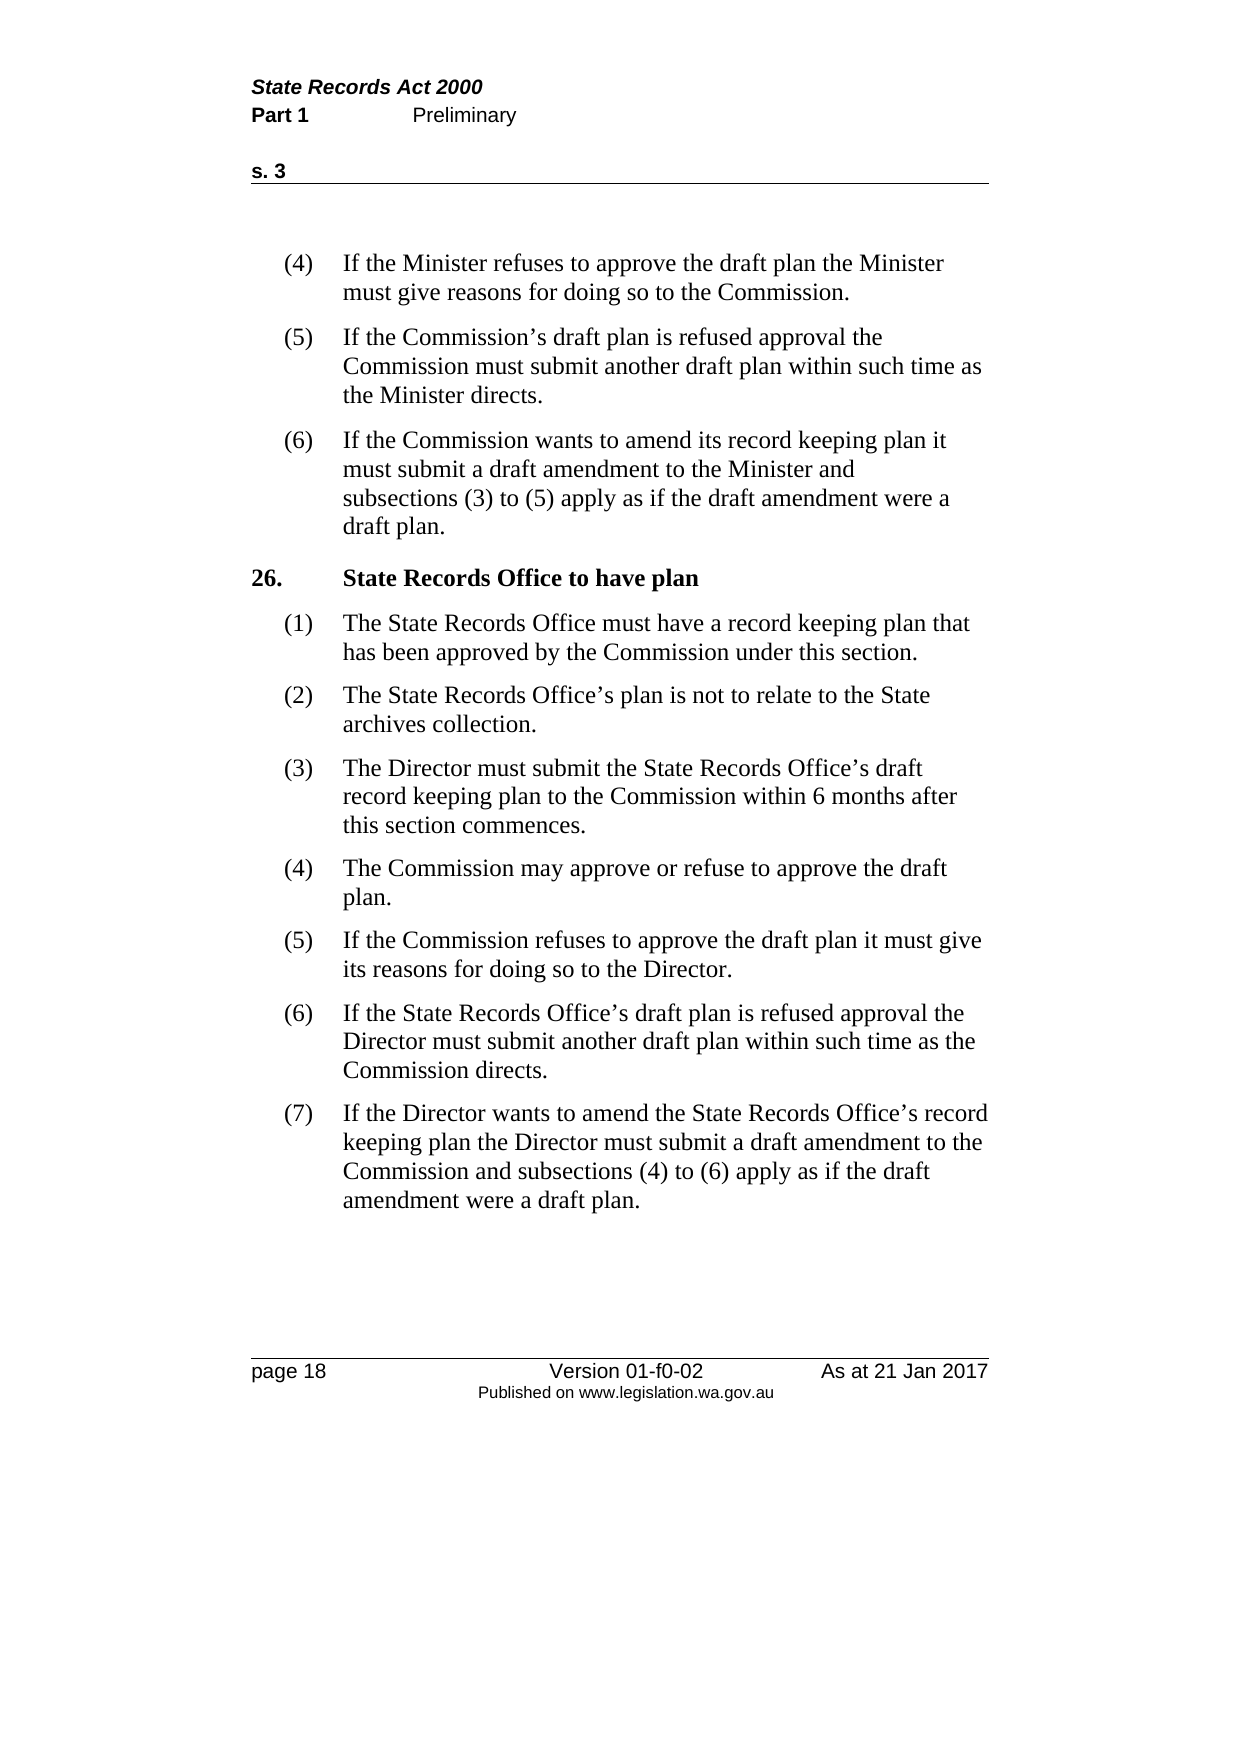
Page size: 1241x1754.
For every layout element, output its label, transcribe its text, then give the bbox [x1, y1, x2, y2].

text (1) The State Records Office must have a record keeping plan that has been approved by the Commission under this section. [251, 608, 989, 666]
text (6) If the Commission wants to amend its record keeping plan it must submit a draft amendment to the Minister and subsections (3) to (5) apply as if the draft amendment were a draft plan. [251, 425, 989, 540]
text (3) The Director must submit the State Records Office’s draft record keeping plan to the Commission within 6 months after this section commences. [251, 753, 989, 839]
subtitle 26. State Records Office to have plan [251, 563, 989, 592]
text (5) If the Commission refuses to approve the draft plan it must give its reasons for doing so to the Director. [251, 926, 989, 983]
text (7) If the Director wants to amend the State Records Office’s record keeping plan the Director must submit a draft amendment to the Commission and subsections (4) to (6) apply as if the draft amendment were a draft plan. [251, 1098, 989, 1213]
text (4) If the Minister refuses to approve the draft plan the Minister must give reasons for doing so to the Commission. [251, 248, 989, 306]
text (4) The Commission may approve or refuse to approve the draft plan. [251, 853, 989, 911]
text (5) If the Commission’s draft plan is refused approval the Commission must submit another draft plan within such time as the Minister directs. [251, 322, 989, 408]
text (2) The State Records Office’s plan is not to relate to the State archives collection. [251, 681, 989, 738]
text (6) If the State Records Office’s draft plan is refused approval the Director must submit another draft plan within such time as the Commission directs. [251, 998, 989, 1084]
